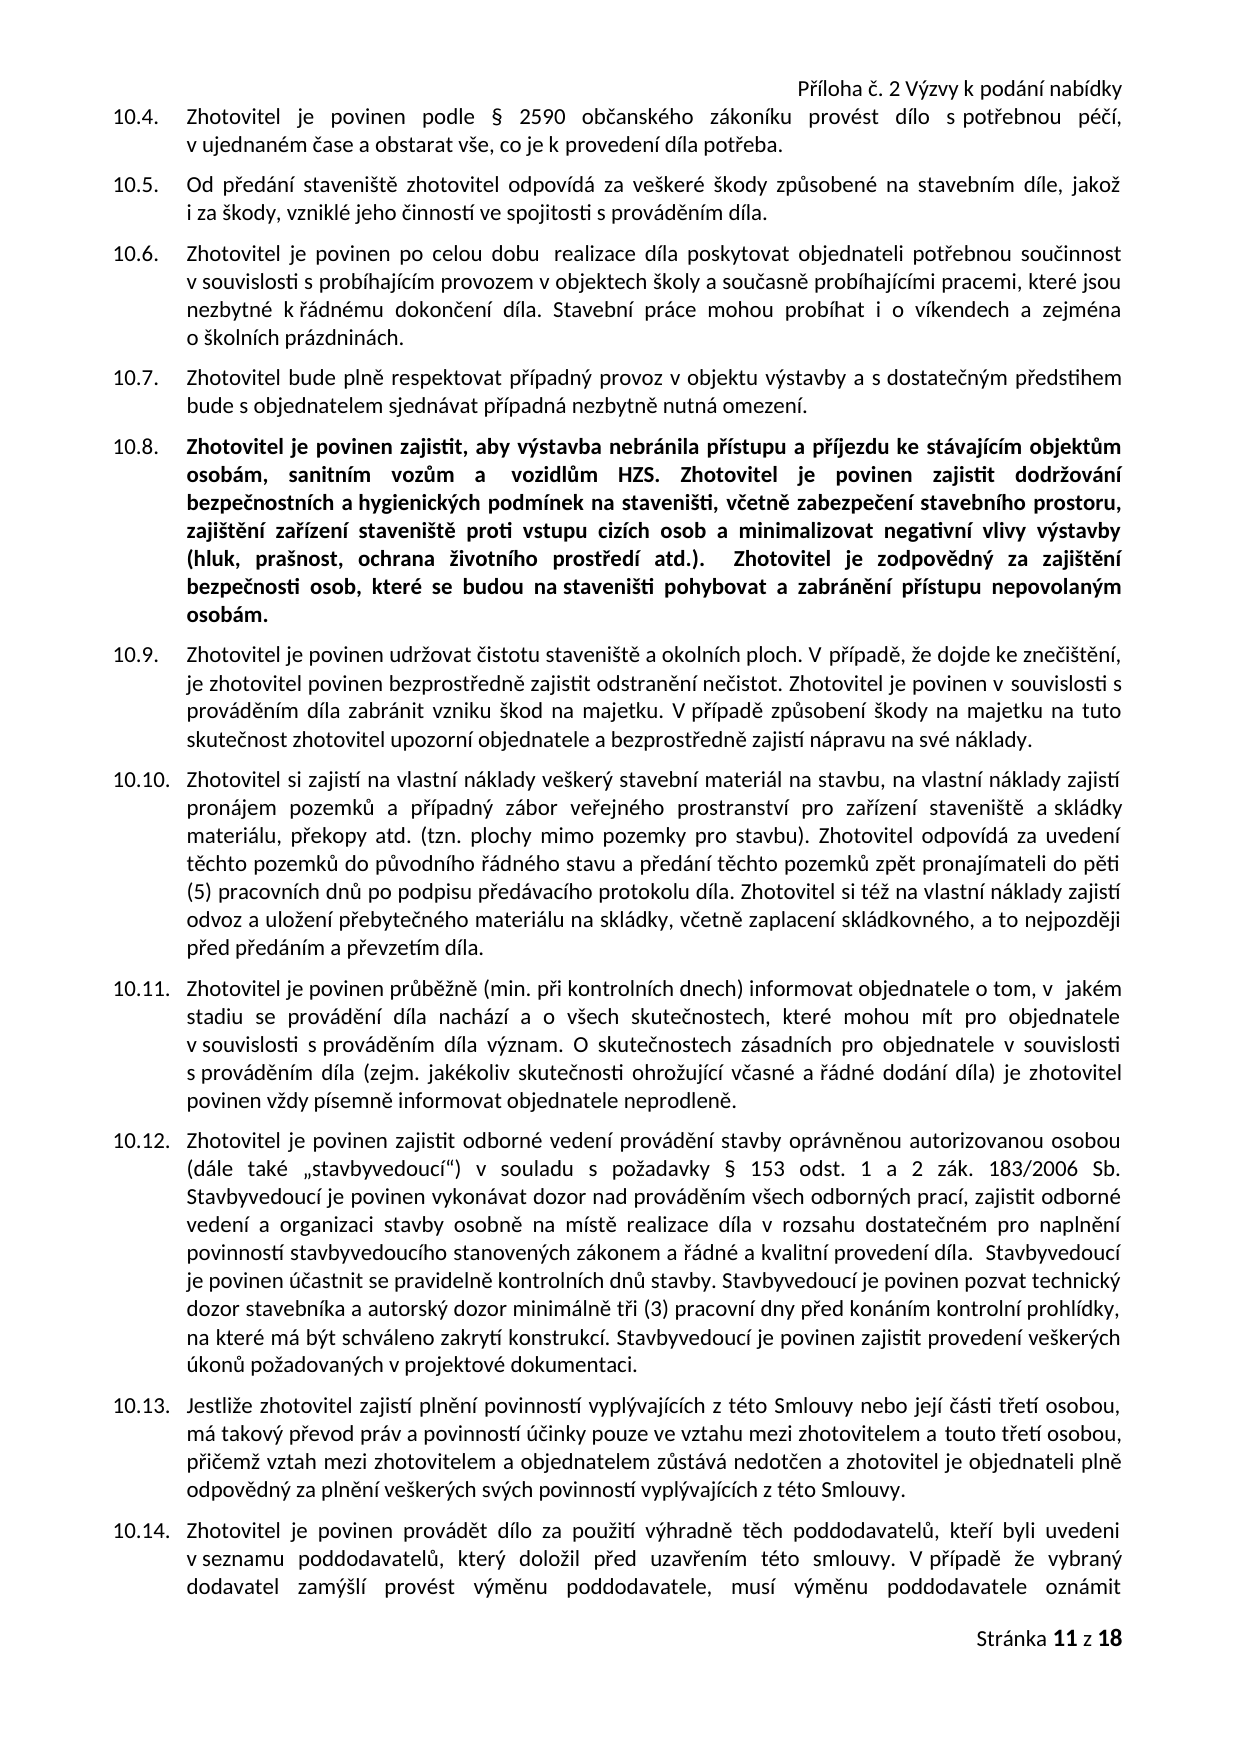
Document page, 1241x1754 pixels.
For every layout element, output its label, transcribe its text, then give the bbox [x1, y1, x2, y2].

subtitle Zhotovitel je povinen udržovat čistotu staveniště a okolních ploch. V případě, že dojde ke znečištění, je zhotovitel povinen bezprostředně zajistit odstranění nečistot. Zhotovitel je povinen v souvislosti s prováděním díla zabránit vzniku škod na majetku. V případě způsobení škody na majetku na tuto skutečnost zhotovitel upozorní objednatele a bezprostředně zajistí nápravu na své náklady. [112, 641, 1122, 753]
subtitle Zhotovitel si zajistí na vlastní náklady veškerý stavební materiál na stavbu, na vlastní náklady zajistí pronájem pozemků a případný zábor veřejného prostranství pro zařízení staveniště a skládky materiálu, překopy atd. (tzn. plochy mimo pozemky pro stavbu). Zhotovitel odpovídá za uvedení těchto pozemků do původního řádného stavu a předání těchto pozemků zpět pronajímateli do pěti (5) pracovních dnů po podpisu předávacího protokolu díla. Zhotovitel si též na vlastní náklady zajistí odvoz a uložení přebytečného materiálu na skládky, včetně zaplacení skládkovného, a to nejpozději před předáním a převzetím díla. [112, 765, 1122, 961]
subtitle Zhotovitel je povinen zajistit odborné vedení provádění stavby oprávněnou autorizovanou osobou (dále také „stavbyvedoucí“) v souladu s požadavky § 153 odst. 1 a 2 zák. 183/2006 Sb. Stavbyvedoucí je povinen vykonávat dozor nad prováděním všech odborných prací, zajistit odborné vedení a organizaci stavby osobně na místě realizace díla v rozsahu dostatečném pro naplnění povinností stavbyvedoucího stanovených zákonem a řádné a kvalitní provedení díla. Stavbyvedoucí je povinen účastnit se pravidelně kontrolních dnů stavby. Stavbyvedoucí je povinen pozvat technický dozor stavebníka a autorský dozor minimálně tři (3) pracovní dny před konáním kontrolní prohlídky, na které má být schváleno zakrytí konstrukcí. Stavbyvedoucí je povinen zajistit provedení veškerých úkonů požadovaných v projektové dokumentaci. [112, 1126, 1122, 1379]
subtitle Zhotovitel je povinen průběžně (min. při kontrolních dnech) informovat objednatele o tom, v jakém stadiu se provádění díla nachází a o všech skutečnostech, které mohou mít pro objednatele v souvislosti s prováděním díla význam. O skutečnostech zásadních pro objednatele v souvislosti s prováděním díla (zejm. jakékoliv skutečnosti ohrožující včasné a řádné dodání díla) je zhotovitel povinen vždy písemně informovat objednatele neprodleně. [112, 974, 1122, 1114]
subtitle Zhotovitel je povinen zajistit, aby výstavba nebránila přístupu a příjezdu ke stávajícím objektům osobám, sanitním vozům a vozidlům HZS. Zhotovitel je povinen zajistit dodržování bezpečnostních a hygienických podmínek na staveništi, včetně zabezpečení stavebního prostoru, zajištění zařízení staveniště proti vstupu cizích osob a minimalizovat negativní vlivy výstavby (hluk, prašnost, ochrana životního prostředí atd.). Zhotovitel je zodpovědný za zajištění bezpečnosti osob, které se budou na staveništi pohybovat a zabránění přístupu nepovolaným osobám. [112, 432, 1122, 628]
subtitle Zhotovitel bude plně respektovat případný provoz v objektu výstavby a s dostatečným předstihem bude s objednatelem sjednávat případná nezbytně nutná omezení. [112, 363, 1122, 419]
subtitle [112, 1516, 1122, 1600]
subtitle Zhotovitel je povinen po celou dobu realizace díla poskytovat objednateli potřebnou součinnost v souvislosti s probíhajícím provozem v objektech školy a současně probíhajícími pracemi, které jsou nezbytné k řádnému dokončení díla. Stavební práce mohou probíhat i o víkendech a zejména o školních prázdninách. [112, 239, 1122, 351]
subtitle Zhotovitel je povinen podle § 2590 občanského zákoníku provést dílo s potřebnou péčí, v ujednaném čase a obstarat vše, co je k provedení díla potřeba. [112, 102, 1122, 158]
subtitle Od předání staveniště zhotovitel odpovídá za veškeré škody způsobené na stavebním díle, jakož i za škody, vzniklé jeho činností ve spojitosti s prováděním díla. [112, 170, 1122, 226]
subtitle Jestliže zhotovitel zajistí plnění povinností vyplývajících z této Smlouvy nebo její části třetí osobou, má takový převod práv a povinností účinky pouze ve vztahu mezi zhotovitelem a touto třetí osobou, přičemž vztah mezi zhotovitelem a objednatelem zůstává nedotčen a zhotovitel je objednateli plně odpovědný za plnění veškerých svých povinností vyplývajících z této Smlouvy. [112, 1391, 1122, 1503]
